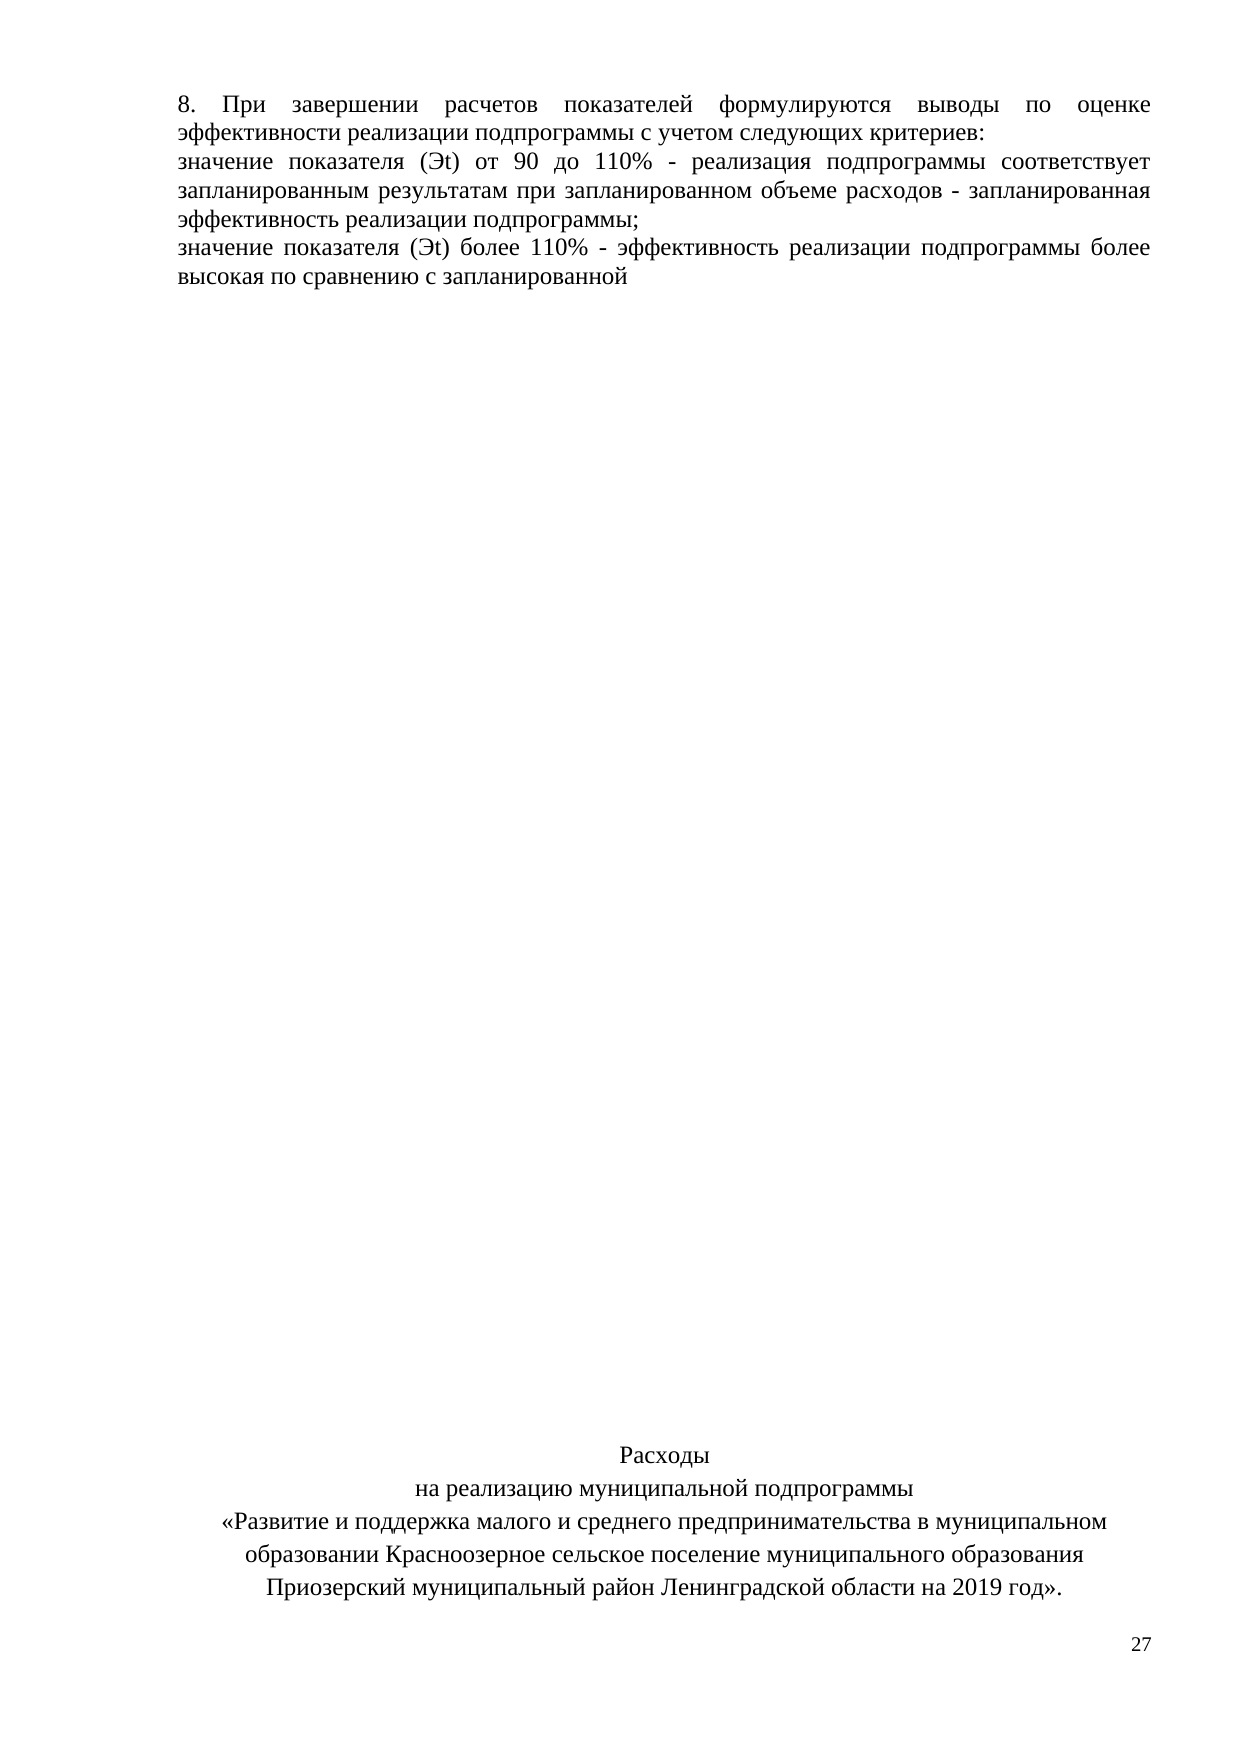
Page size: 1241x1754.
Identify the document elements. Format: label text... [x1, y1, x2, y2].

text на реализацию муниципальной подпрограммы [177, 1473, 1152, 1502]
text 8. При завершении расчетов показателей формулируются выводы по оценке эффективности реализации подпрограммы с учетом следующих критериев: [177, 89, 1152, 146]
text «Развитие и поддержка малого и среднего предпринимательства в муниципальном образовании Красноозерное сельское поселение муниципального образования Приозерский муниципальный район Ленинградской области на 2019 год». [177, 1506, 1152, 1601]
text значение показателя (Эt) от 90 до 110% - реализация подпрограммы соответствует запланированным результатам при запланированном объеме расходов - запланированная эффективность реализации подпрограммы; [177, 146, 1152, 232]
text Расходы [177, 1440, 1152, 1469]
text значение показателя (Эt) более 110% - эффективность реализации подпрограммы более высокая по сравнению с запланированной [177, 232, 1152, 290]
